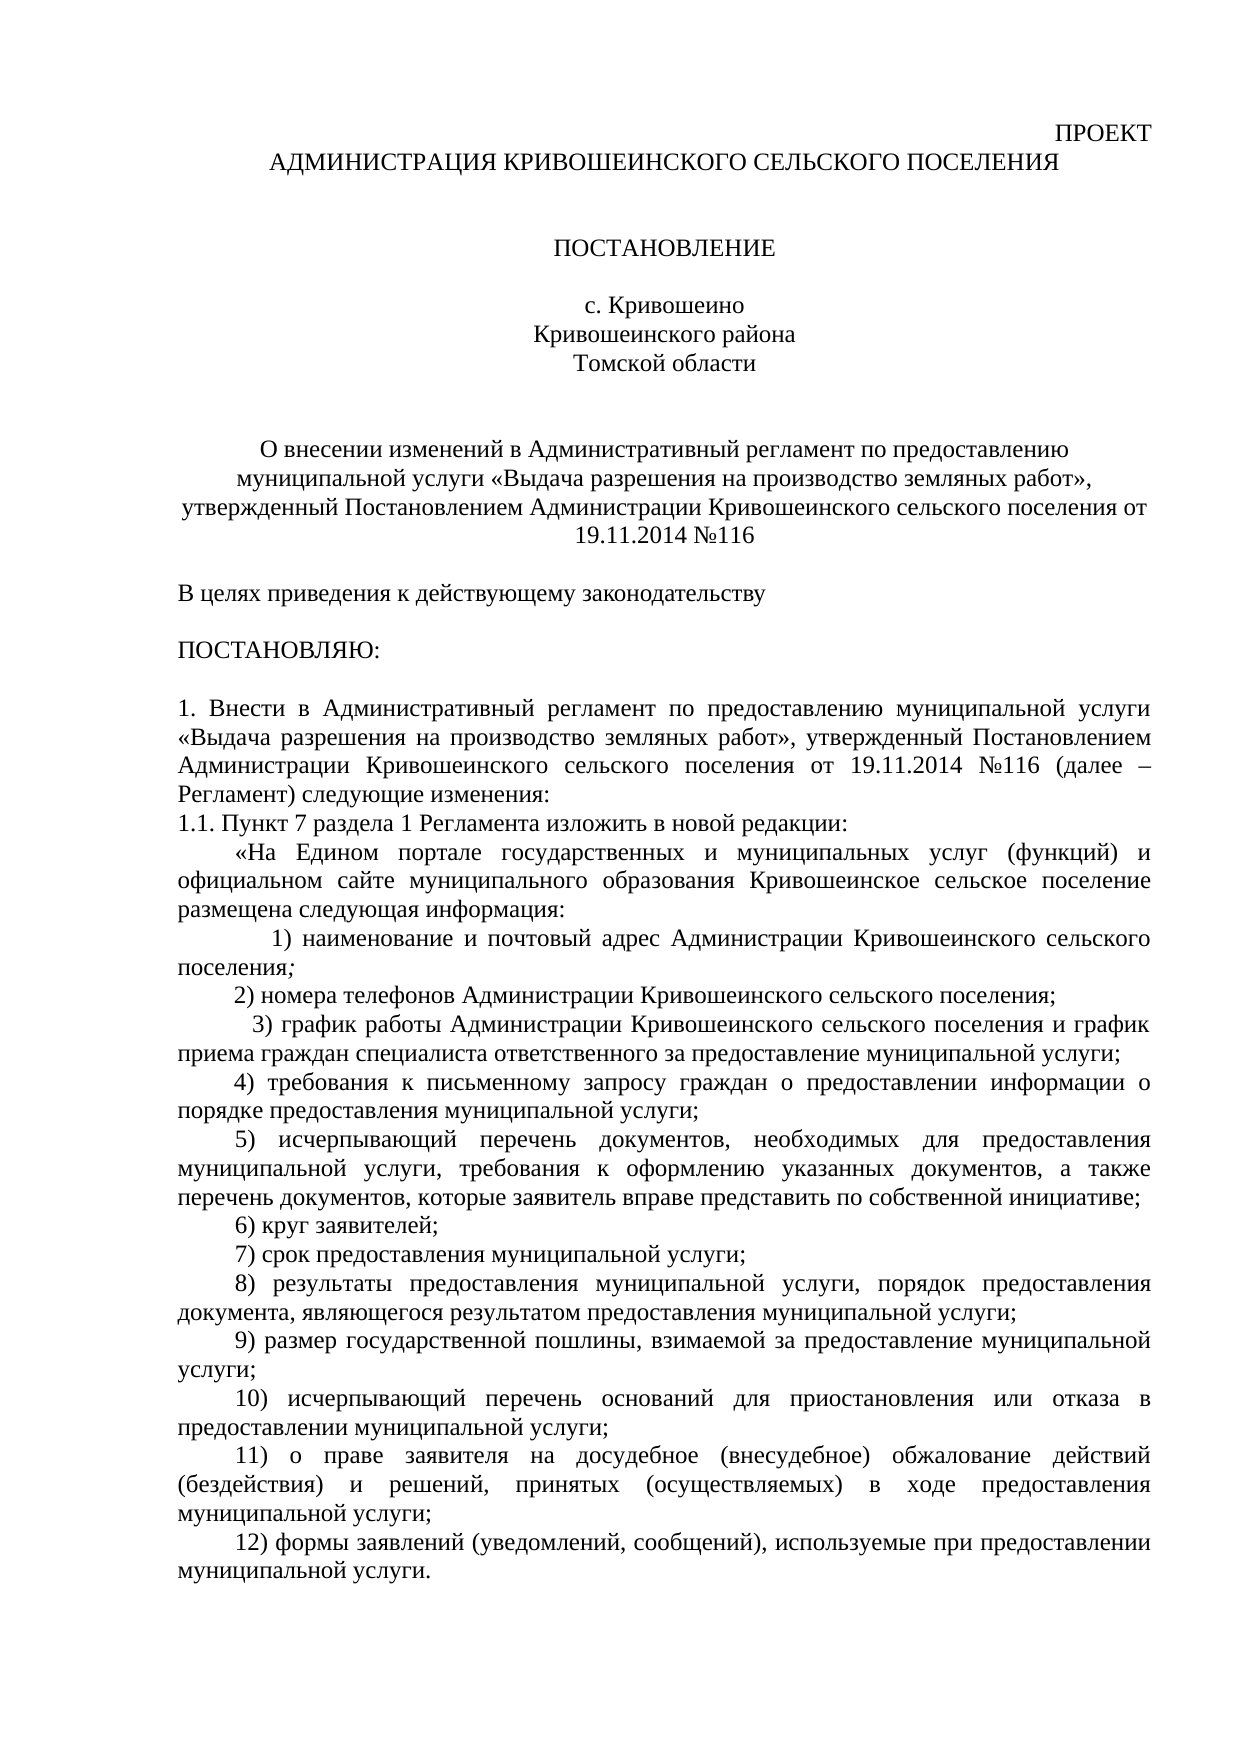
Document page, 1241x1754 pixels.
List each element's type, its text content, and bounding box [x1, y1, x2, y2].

text ПОСТАНОВЛЯЮ: [177, 636, 1152, 664]
text АДМИНИСТРАЦИЯ КРИВОШЕИНСКОГО СЕЛЬСКОГО ПОСЕЛЕНИЯ [177, 147, 1152, 176]
text 3) график работы Администрации Кривошеинского сельского поселения и график приема граждан специалиста ответственного за предоставление муниципальной услуги; [177, 1009, 1152, 1067]
text 10) исчерпывающий перечень оснований для приостановления или отказа в предоставлении муниципальной услуги; [177, 1383, 1152, 1441]
text Томской области [177, 348, 1152, 377]
text В целях приведения к действующему законодательству [177, 578, 1152, 607]
text 8) результаты предоставления муниципальной услуги, порядок предоставления документа, являющегося результатом предоставления муниципальной услуги; [177, 1268, 1152, 1326]
text 7) срок предоставления муниципальной услуги; [177, 1239, 1152, 1268]
text 1.1. Пункт 7 раздела 1 Регламента изложить в новой редакции: [177, 808, 1152, 837]
text 4) требования к письменному запросу граждан о предоставлении информации о порядке предоставления муниципальной услуги; [177, 1067, 1152, 1124]
text ПРОЕКТ [177, 118, 1152, 147]
text 9) размер государственной пошлины, взимаемой за предоставление муниципальной услуги; [177, 1326, 1152, 1383]
text 1. Внести в Административный регламент по предоставлению муниципальной услуги «Выдача разрешения на производство земляных работ», утвержденный Постановлением Администрации Кривошеинского сельского поселения от 19.11.2014 №116 (далее – Регламент) следующие изменения: [177, 693, 1152, 808]
text ПОСТАНОВЛЕНИЕ [177, 233, 1152, 262]
text 2) номера телефонов Администрации Кривошеинского сельского поселения; [177, 981, 1152, 1009]
text 1) наименование и почтовый адрес Администрации Кривошеинского сельского поселения; [177, 923, 1152, 981]
text 12) формы заявлений (уведомлений, сообщений), используемые при предоставлении муниципальной услуги. [177, 1527, 1152, 1584]
text «На Едином портале государственных и муниципальных услуг (функций) и официальном сайте муниципального образования Кривошеинское сельское поселение размещена следующая информация: [177, 837, 1152, 923]
text Кривошеинского района [177, 319, 1152, 348]
text 5) исчерпывающий перечень документов, необходимых для предоставления муниципальной услуги, требования к оформлению указанных документов, а также перечень документов, которые заявитель вправе представить по собственной инициативе; [177, 1124, 1152, 1211]
text 6) круг заявителей; [177, 1211, 1152, 1239]
text 11) о праве заявителя на досудебное (внесудебное) обжалование действий (бездействия) и решений, принятых (осуществляемых) в ходе предоставления муниципальной услуги; [177, 1441, 1152, 1527]
text О внесении изменений в Административный регламент по предоставлению муниципальной услуги «Выдача разрешения на производство земляных работ», утвержденный Постановлением Администрации Кривошеинского сельского поселения от 19.11.2014 №116 [177, 434, 1152, 549]
text с. Кривошеино [177, 291, 1152, 319]
